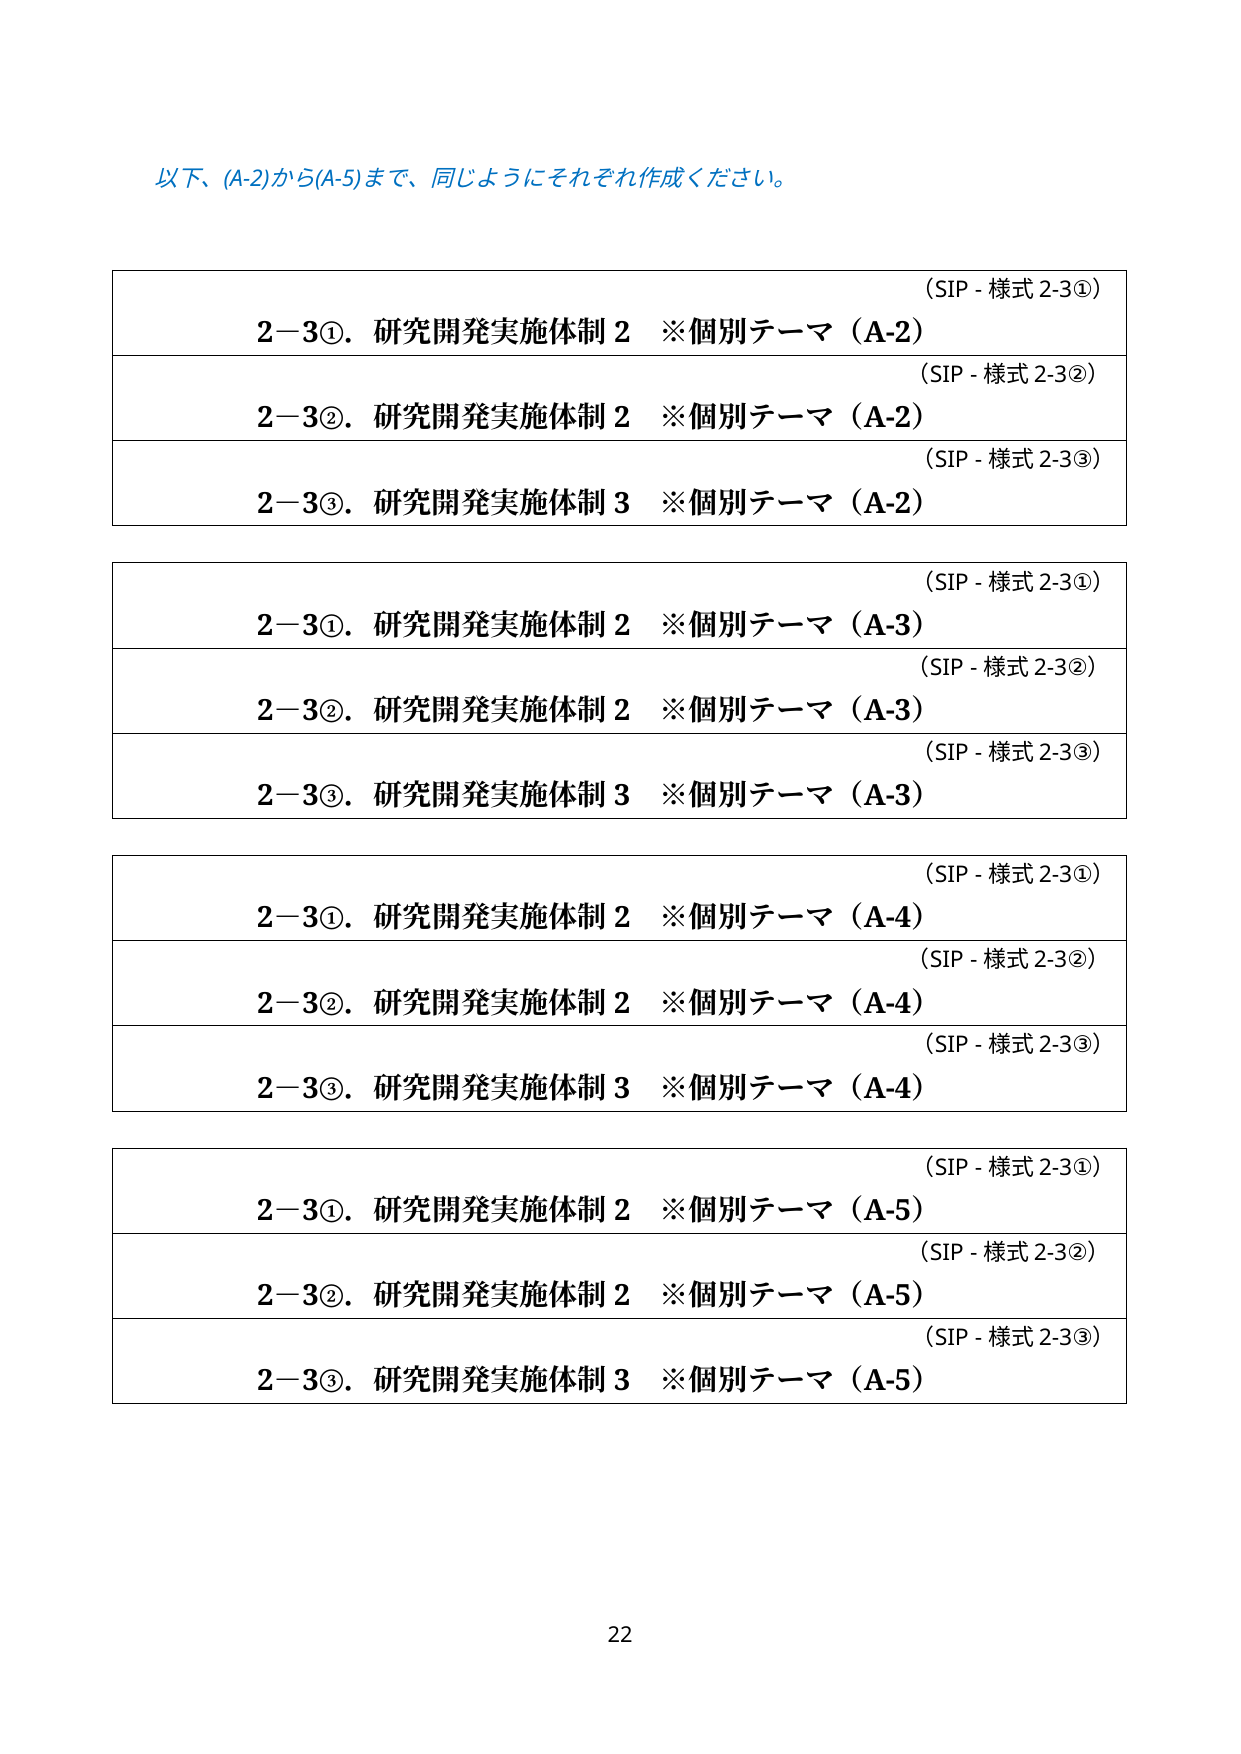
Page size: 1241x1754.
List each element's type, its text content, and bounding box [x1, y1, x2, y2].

table_cell （SIP - 様式2-3③） 2－3③．研究開発実施体制 3 ※個別テーマ（A-4） [113, 1026, 1126, 1111]
text 以下、(A-2)から(A-5)まで、同じようにそれぞれ作成ください。 [154, 159, 1127, 193]
table_cell （SIP - 様式2-3②） 2－3②．研究開発実施体制 2 ※個別テーマ（A-3） [113, 649, 1126, 733]
table_cell （SIP - 様式2-3③） 2－3③．研究開発実施体制 3 ※個別テーマ（A-3） [113, 734, 1126, 818]
table_cell （SIP - 様式2-3②） 2－3②．研究開発実施体制 2 ※個別テーマ（A-4） [113, 941, 1126, 1025]
table_header （SIP - 様式2-3①） 2－3①．研究開発実施体制 2 ※個別テーマ（A-5） [113, 1149, 1126, 1233]
table_header （SIP - 様式2-3①） 2－3①．研究開発実施体制 2 ※個別テーマ（A-3） [113, 563, 1126, 647]
table_cell （SIP - 様式2-3③） 2－3③．研究開発実施体制 3 ※個別テーマ（A-5） [113, 1319, 1126, 1403]
table_header （SIP - 様式2-3①） 2－3①．研究開発実施体制 2 ※個別テーマ（A-2） [113, 271, 1126, 355]
table_header （SIP - 様式2-3①） 2－3①．研究開発実施体制 2 ※個別テーマ（A-4） [113, 856, 1126, 940]
table_cell （SIP - 様式2-3③） 2－3③．研究開発実施体制 3 ※個別テーマ（A-2） [113, 441, 1126, 525]
table_cell （SIP - 様式2-3②） 2－3②．研究開発実施体制 2 ※個別テーマ（A-5） [113, 1234, 1126, 1318]
table_cell （SIP - 様式2-3②） 2－3②．研究開発実施体制 2 ※個別テーマ（A-2） [113, 356, 1126, 440]
